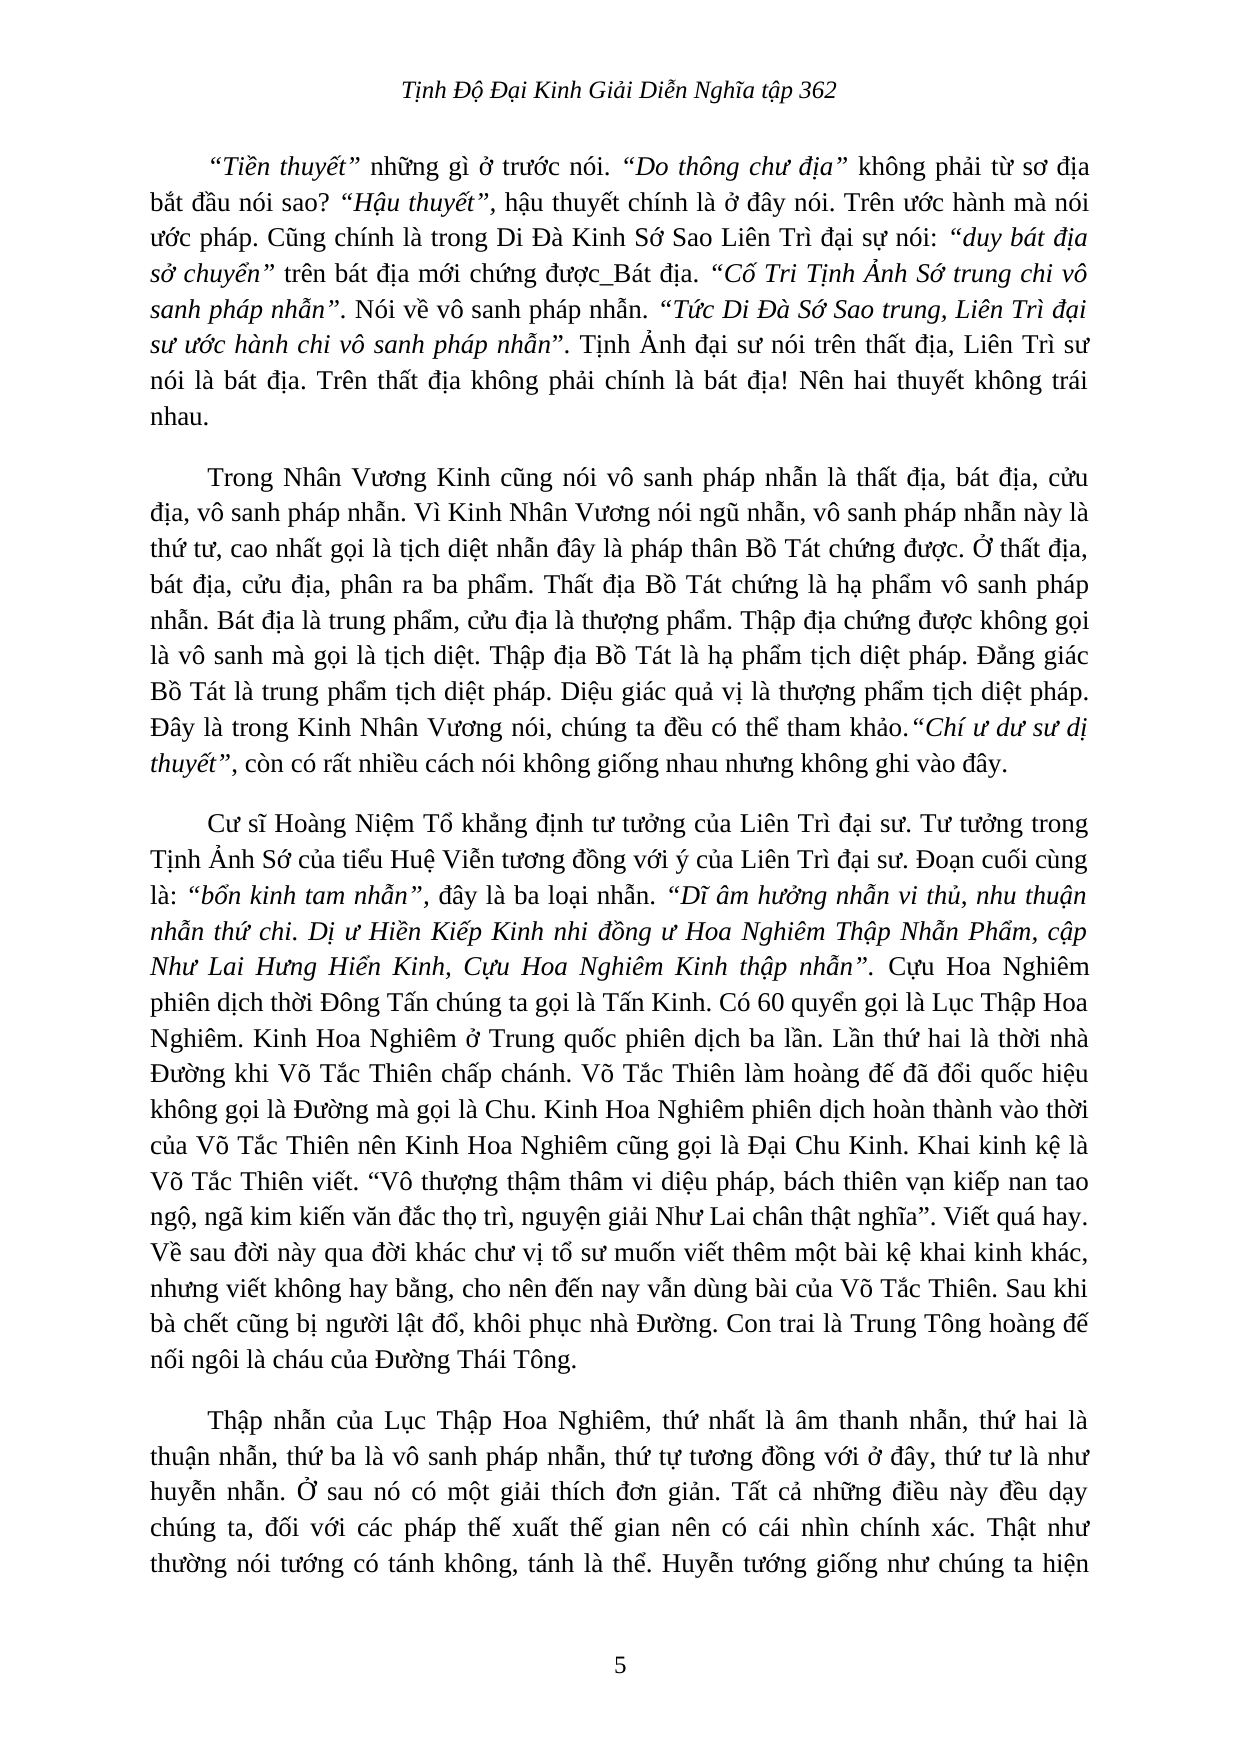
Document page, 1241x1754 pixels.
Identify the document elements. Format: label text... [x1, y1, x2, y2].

text “Tiền thuyết” những gì ở trước nói. “Do thông chư địa” không phải từ sơ địa bắt đầu nói sao? “Hậu thuyết”, hậu thuyết chính là ở đây nói. Trên ước hành mà nói ước pháp. Cũng chính là trong Di Đà Kinh Sớ Sao Liên Trì đại sự nói: “duy bát địa sở chuyển” trên bát địa mới chứng được_Bát địa. “Cố Tri Tịnh Ảnh Sớ trung chi vô sanh pháp nhẫn”. Nói về vô sanh pháp nhẫn. “Tức Di Đà Sớ Sao trung, Liên Trì đại sư ước hành chi vô sanh pháp nhẫn”. Tịnh Ảnh đại sư nói trên thất địa, Liên Trì sư nói là bát địa. Trên thất địa không phải chính là bát địa! Nên hai thuyết không trái nhau. [150, 150, 1090, 431]
text Cư sĩ Hoàng Niệm Tổ khẳng định tư tưởng của Liên Trì đại sư. Tư tưởng trong Tịnh Ảnh Sớ của tiểu Huệ Viễn tương đồng với ý của Liên Trì đại sư. Đoạn cuối cùng là: “bổn kinh tam nhẫn”, đây là ba loại nhẫn. “Dĩ âm hưởng nhẫn vi thủ, nhu thuận nhẫn thứ chi. Dị ư Hiền Kiếp Kinh nhi đồng ư Hoa Nghiêm Thập Nhẫn Phẩm, cập Như Lai Hưng Hiển Kinh, Cựu Hoa Nghiêm Kinh thập nhẫn”. Cựu Hoa Nghiêm phiên dịch thời Đông Tấn chúng ta gọi là Tấn Kinh. Có 60 quyển gọi là Lục Thập Hoa Nghiêm. Kinh Hoa Nghiêm ở Trung quốc phiên dịch ba lần. Lần thứ hai là thời nhà Đường khi Võ Tắc Thiên chấp chánh. Võ Tắc Thiên làm hoàng đế đã đổi quốc hiệu không gọi là Đường mà gọi là Chu. Kinh Hoa Nghiêm phiên dịch hoàn thành vào thời của Võ Tắc Thiên nên Kinh Hoa Nghiêm cũng gọi là Đại Chu Kinh. Khai kinh kệ là Võ Tắc Thiên viết. “Vô thượng thậm thâm vi diệu pháp, bách thiên vạn kiếp nan tao ngộ, ngã kim kiến văn đắc thọ trì, nguyện giải Như Lai chân thật nghĩa”. Viết quá hay. Về sau đời này qua đời khác chư vị tổ sư muốn viết thêm một bài kệ khai kinh khác, nhưng viết không hay bằng, cho nên đến nay vẫn dùng bài của Võ Tắc Thiên. Sau khi bà chết cũng bị người lật đổ, khôi phục nhà Đường. Con trai là Trung Tông hoàng đế nối ngôi là cháu của Đường Thái Tông. [150, 807, 1090, 1374]
text Trong Nhân Vương Kinh cũng nói vô sanh pháp nhẫn là thất địa, bát địa, cửu địa, vô sanh pháp nhẫn. Vì Kinh Nhân Vương nói ngũ nhẫn, vô sanh pháp nhẫn này là thứ tư, cao nhất gọi là tịch diệt nhẫn đây là pháp thân Bồ Tát chứng được. Ở thất địa, bát địa, cửu địa, phân ra ba phẩm. Thất địa Bồ Tát chứng là hạ phẩm vô sanh pháp nhẫn. Bát địa là trung phẩm, cửu địa là thượng phẩm. Thập địa chứng được không gọi là vô sanh mà gọi là tịch diệt. Thập địa Bồ Tát là hạ phẩm tịch diệt pháp. Đẳng giác Bồ Tát là trung phẩm tịch diệt pháp. Diệu giác quả vị là thượng phẩm tịch diệt pháp. Đây là trong Kinh Nhân Vương nói, chúng ta đều có thể tham khảo.“Chí ư dư sư dị thuyết”, còn có rất nhiều cách nói không giống nhau nhưng không ghi vào đây. [150, 461, 1090, 778]
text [150, 1404, 1090, 1578]
